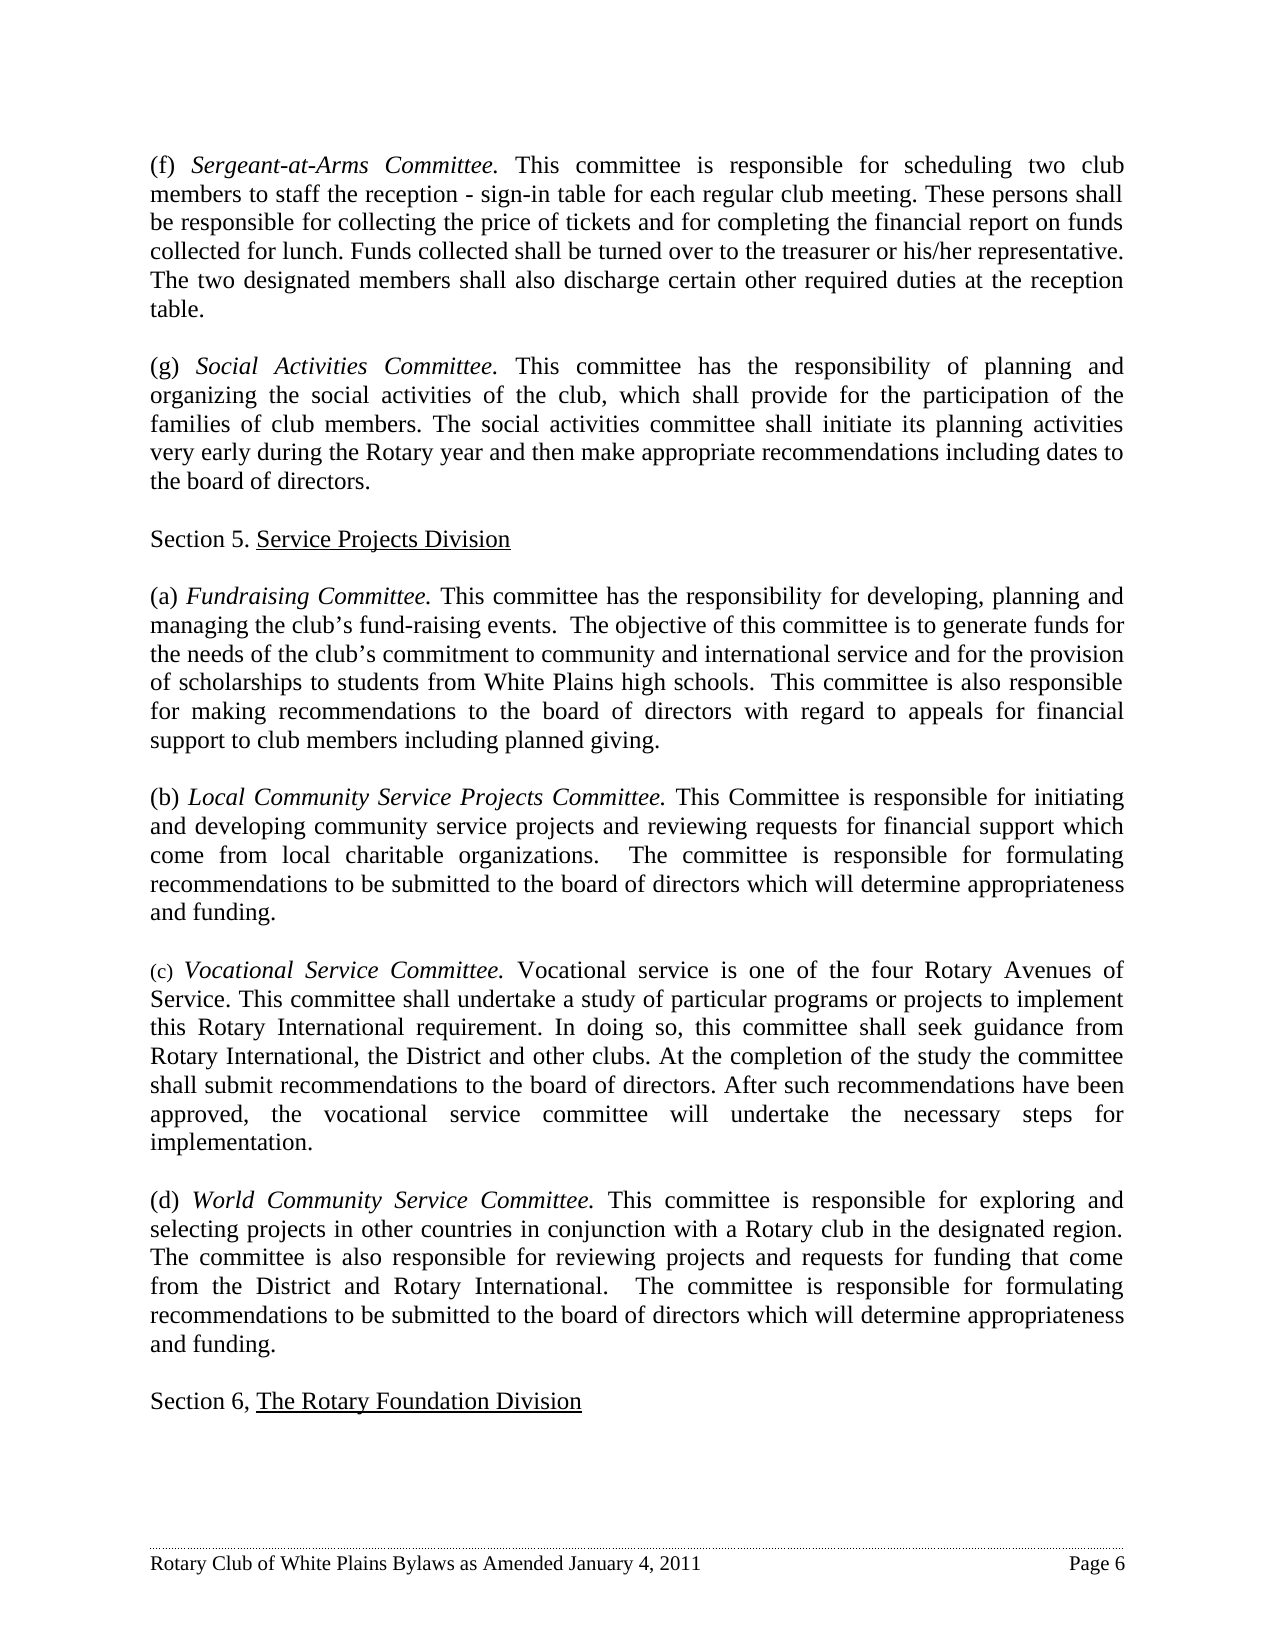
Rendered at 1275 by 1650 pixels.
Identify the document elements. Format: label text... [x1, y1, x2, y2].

text (c) Vocational Service Committee. Vocational service is one of the four Rotary Avenues of Service. This committee shall undertake a study of particular programs or projects to implement this Rotary International requirement. In doing so, this committee shall seek guidance from Rotary International, the District and other clubs. At the completion of the study the committee shall submit recommendations to the board of directors. After such recommendations have been approved, the vocational service committee will undertake the necessary steps for implementation. [150, 955, 1125, 1156]
text (a) Fundraising Committee. This committee has the responsibility for developing, planning and managing the club’s fund-raising events. The objective of this committee is to generate funds for the needs of the club’s commitment to community and international service and for the provision of scholarships to students from high schools. This committee is also responsible for making recommendations to the board of directors with regard to appeals for financial support to club members including planned giving. [150, 581, 1125, 754]
text (g) Social Activities Committee. This committee has the responsibility of planning and organizing the social activities of the club, which shall provide for the participation of the families of club members. The social activities committee shall initiate its planning activities very early during the Rotary year and then make appropriate recommendations including dates to the board of directors. [150, 351, 1125, 495]
text (d) World Community Service Committee. This committee is responsible for exploring and selecting projects in other countries in conjunction with a Rotary club in the designated region. The committee is also responsible for reviewing projects and requests for funding that come from the District and Rotary International. The committee is responsible for formulating recommendations to be submitted to the board of directors which will determine appropriateness and funding. [150, 1185, 1125, 1357]
text (b) Local Community Service Projects Committee. This Committee is responsible for initiating and developing community service projects and reviewing requests for financial support which come from local charitable organizations. The committee is responsible for formulating recommendations to be submitted to the board of directors which will determine appropriateness and funding. [150, 782, 1125, 926]
text Section 6, The Rotary Foundation Division [150, 1386, 1125, 1415]
text Section 5. Service Projects Division [150, 524, 1125, 552]
text (f) Sergeant-at-Arms Committee. This committee is responsible for scheduling two club members to staff the reception - sign-in table for each regular club meeting. These persons shall be responsible for collecting the price of tickets and for completing the financial report on funds collected for lunch. Funds collected shall be turned over to the treasurer or his/her representative. The two designated members shall also discharge certain other required duties at the reception table. [150, 150, 1125, 322]
